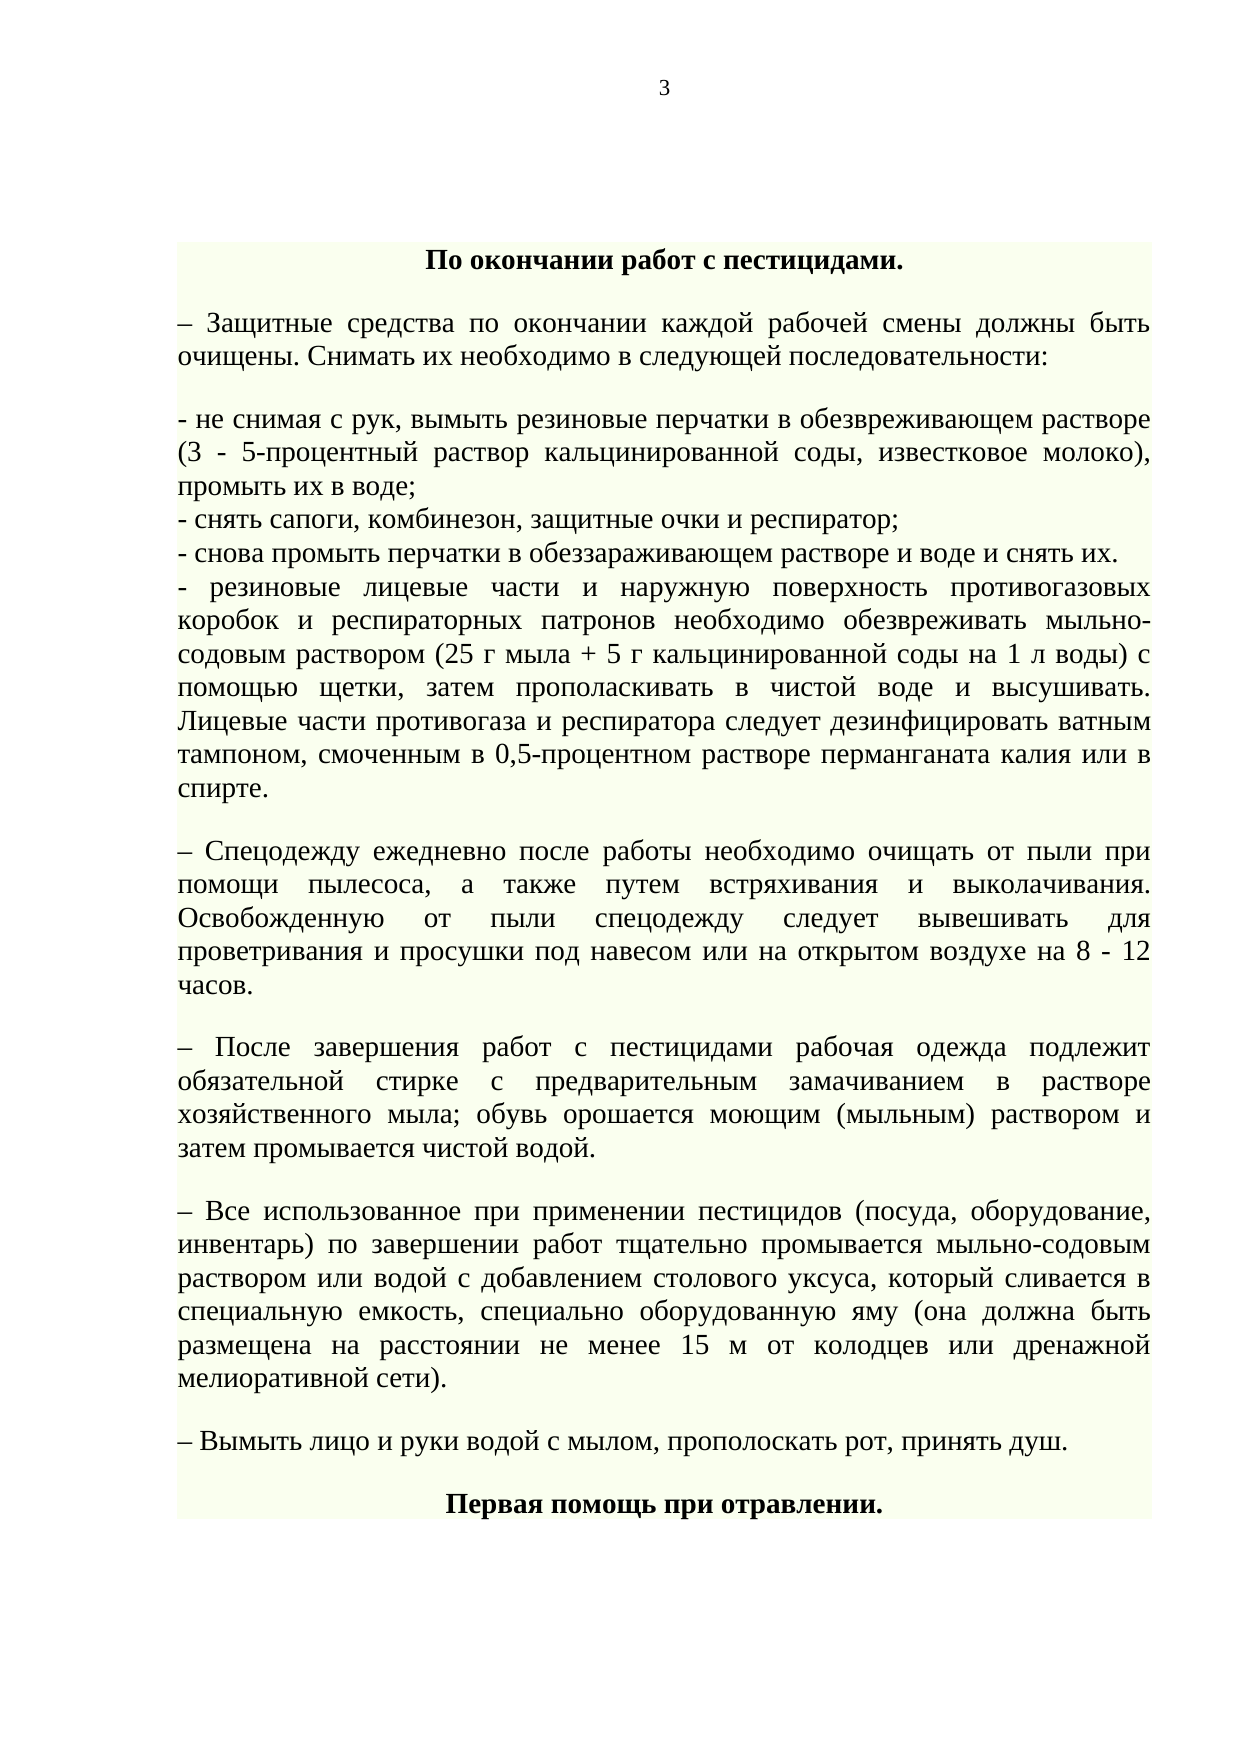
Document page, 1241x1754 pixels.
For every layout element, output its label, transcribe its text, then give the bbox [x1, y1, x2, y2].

text - резиновые лицевые части и наружную поверхность противогазовых коробок и респираторных патронов необходимо обезвреживать мыльно-содовым раствором (25 г мыла + 5 г кальцинированной соды на 1 л воды) с помощью щетки, затем прополаскивать в чистой воде и высушивать. Лицевые части противогаза и респиратора следует дезинфицировать ватным тампоном, смоченным в 0,5-процентном растворе перманганата калия или в спирте. [177, 569, 1152, 803]
text - не снимая с рук, вымыть резиновые перчатки в обезвреживающем растворе (3 - 5-процентный раствор кальцинированной соды, известковое молоко), промыть их в воде; [177, 401, 1152, 502]
text Первая помощь при отравлении. [177, 1486, 1152, 1519]
text – Все использованное при применении пестицидов (посуда, оборудование, инвентарь) по завершении работ тщательно промывается мыльно-содовым раствором или водой с добавлением столового уксуса, который сливается в специальную емкость, специально оборудованную яму (она должна быть размещена на расстоянии не менее 15 м от колодцев или дренажной мелиоративной сети). [177, 1193, 1152, 1394]
text По окончании работ с пестицидами. [177, 242, 1152, 276]
text – Защитные средства по окончании каждой рабочей смены должны быть очищены. Снимать их необходимо в следующей последовательности: [177, 305, 1152, 372]
text – После завершения работ с пестицидами рабочая одежда подлежит обязательной стирке с предварительным замачиванием в растворе хозяйственного мыла; обувь орошается моющим (мыльным) раствором и затем промывается чистой водой. [177, 1029, 1152, 1164]
text - снять сапоги, комбинезон, защитные очки и респиратор; [177, 502, 1152, 535]
text - снова промыть перчатки в обеззараживающем растворе и воде и снять их. [177, 535, 1152, 569]
text – Спецодежду ежедневно после работы необходимо очищать от пыли при помощи пылесоса, а также путем встряхивания и выколачивания. Освобожденную от пыли спецодежду следует вывешивать для проветривания и просушки под навесом или на открытом воздухе на 8 - 12 часов. [177, 833, 1152, 1000]
text – Вымыть лицо и руки водой с мылом, прополоскать рот, принять душ. [177, 1423, 1152, 1457]
